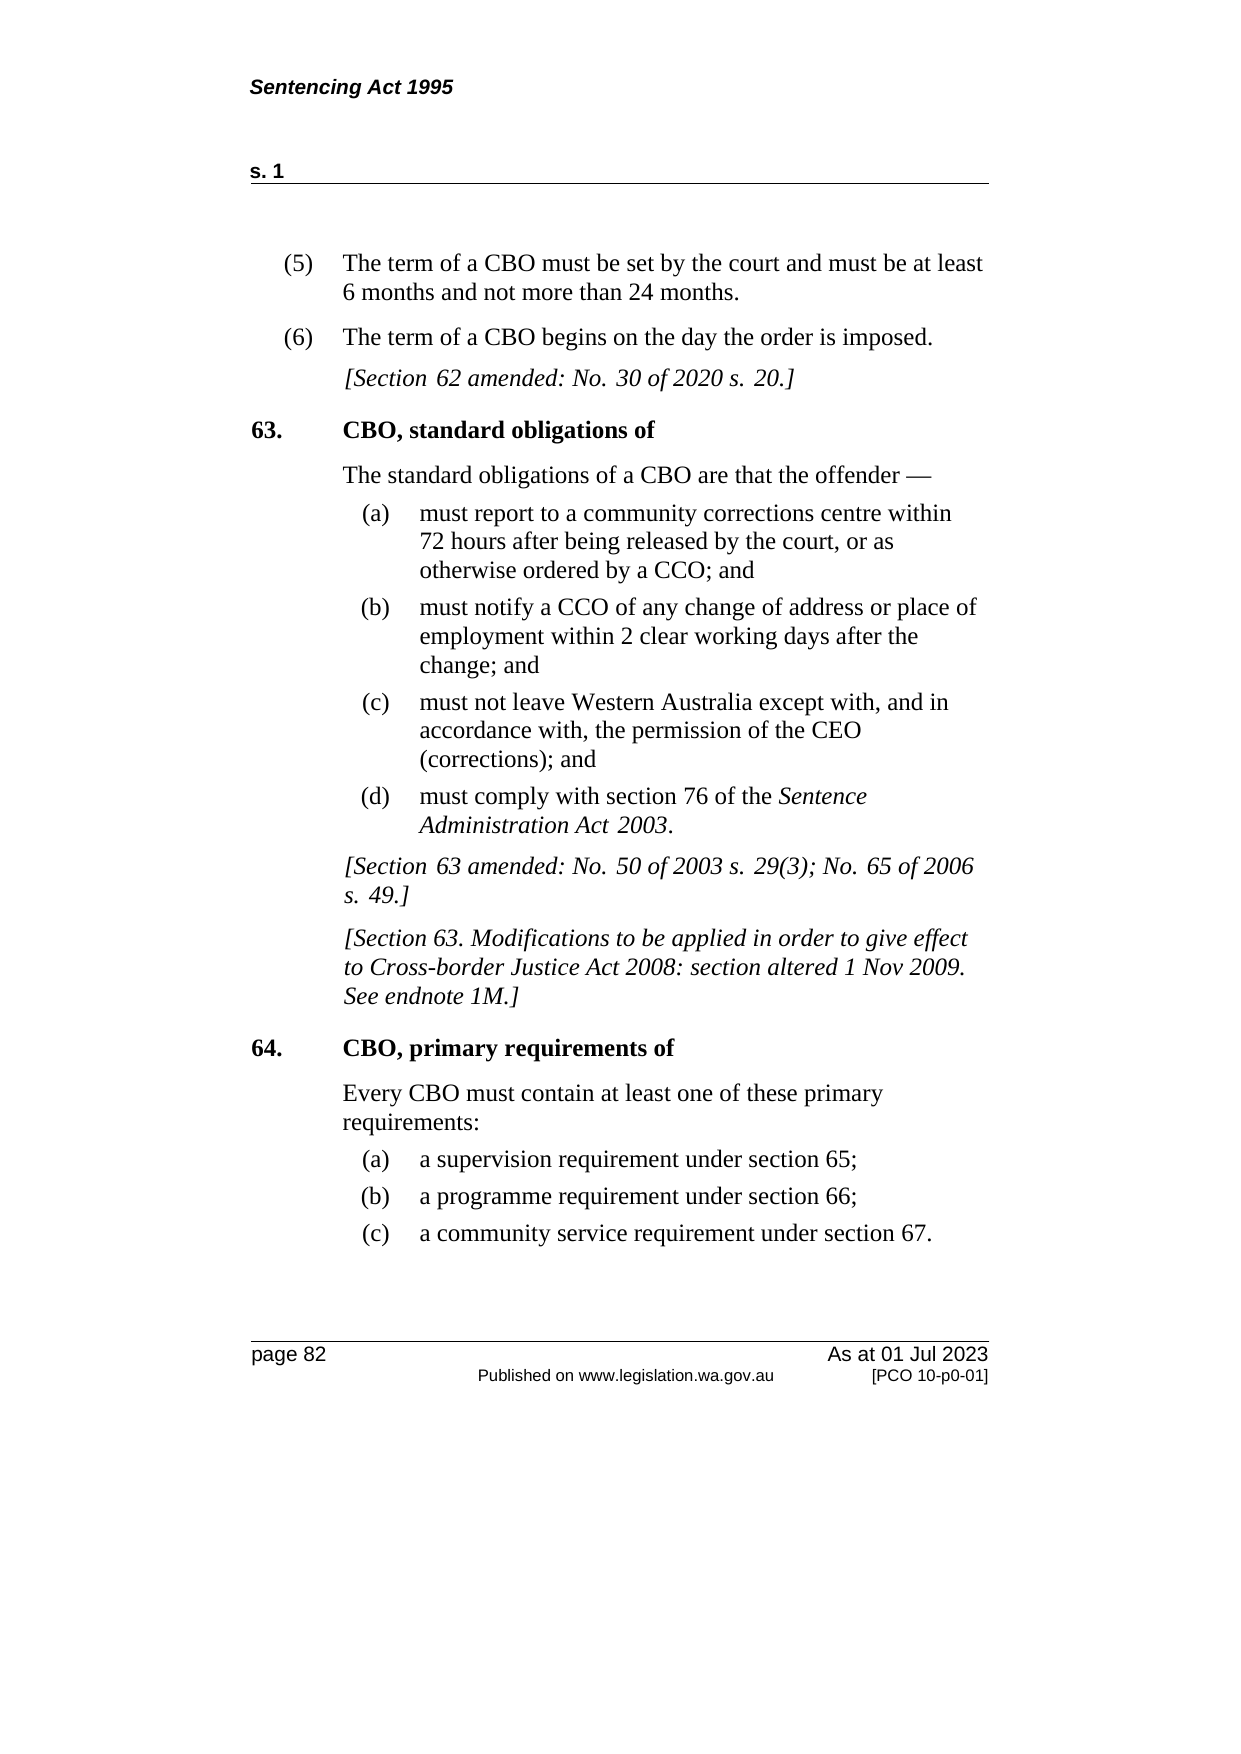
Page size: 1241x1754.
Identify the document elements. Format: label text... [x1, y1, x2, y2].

text [Section 62 amended: No. 30 of 2020 s. 20.] [251, 363, 989, 392]
subtitle 63. CBO, standard obligations of [251, 415, 989, 444]
text (c) must not leave Western Australia except with, and in accordance with, the permission of the CEO (corrections); and [251, 687, 989, 773]
text Every CBO must contain at least one of these primary requirements: [251, 1078, 989, 1136]
text (6) The term of a CBO begins on the day the order is imposed. [251, 322, 989, 351]
text (a) must report to a community corrections centre within 72 hours after being released by the court, or as otherwise ordered by a CCO; and [251, 498, 989, 584]
text [Section 63. Modifications to be applied in order to give effect to Cross-border Justice Act 2008: section altered 1 Nov 2009. See endnote 1M.] [251, 923, 989, 1010]
text [Section 63 amended: No. 50 of 2003 s. 29(3); No. 65 of 2006 s. 49.] [251, 851, 989, 909]
text (b) must notify a CCO of any change of address or place of employment within 2 clear working days after the change; and [251, 592, 989, 678]
text (5) The term of a CBO must be set by the court and must be at least 6 months and not more than 24 months. [251, 248, 989, 306]
text The standard obligations of a CBO are that the offender — [251, 461, 989, 489]
subtitle 64. CBO, primary requirements of [251, 1033, 989, 1061]
text (c) a community service requirement under section 67. [251, 1218, 989, 1247]
text (b) a programme requirement under section 66; [251, 1181, 989, 1210]
text (d) must comply with section 76 of the Sentence Administration Act 2003. [251, 781, 989, 839]
text (a) a supervision requirement under section 65; [251, 1144, 989, 1173]
